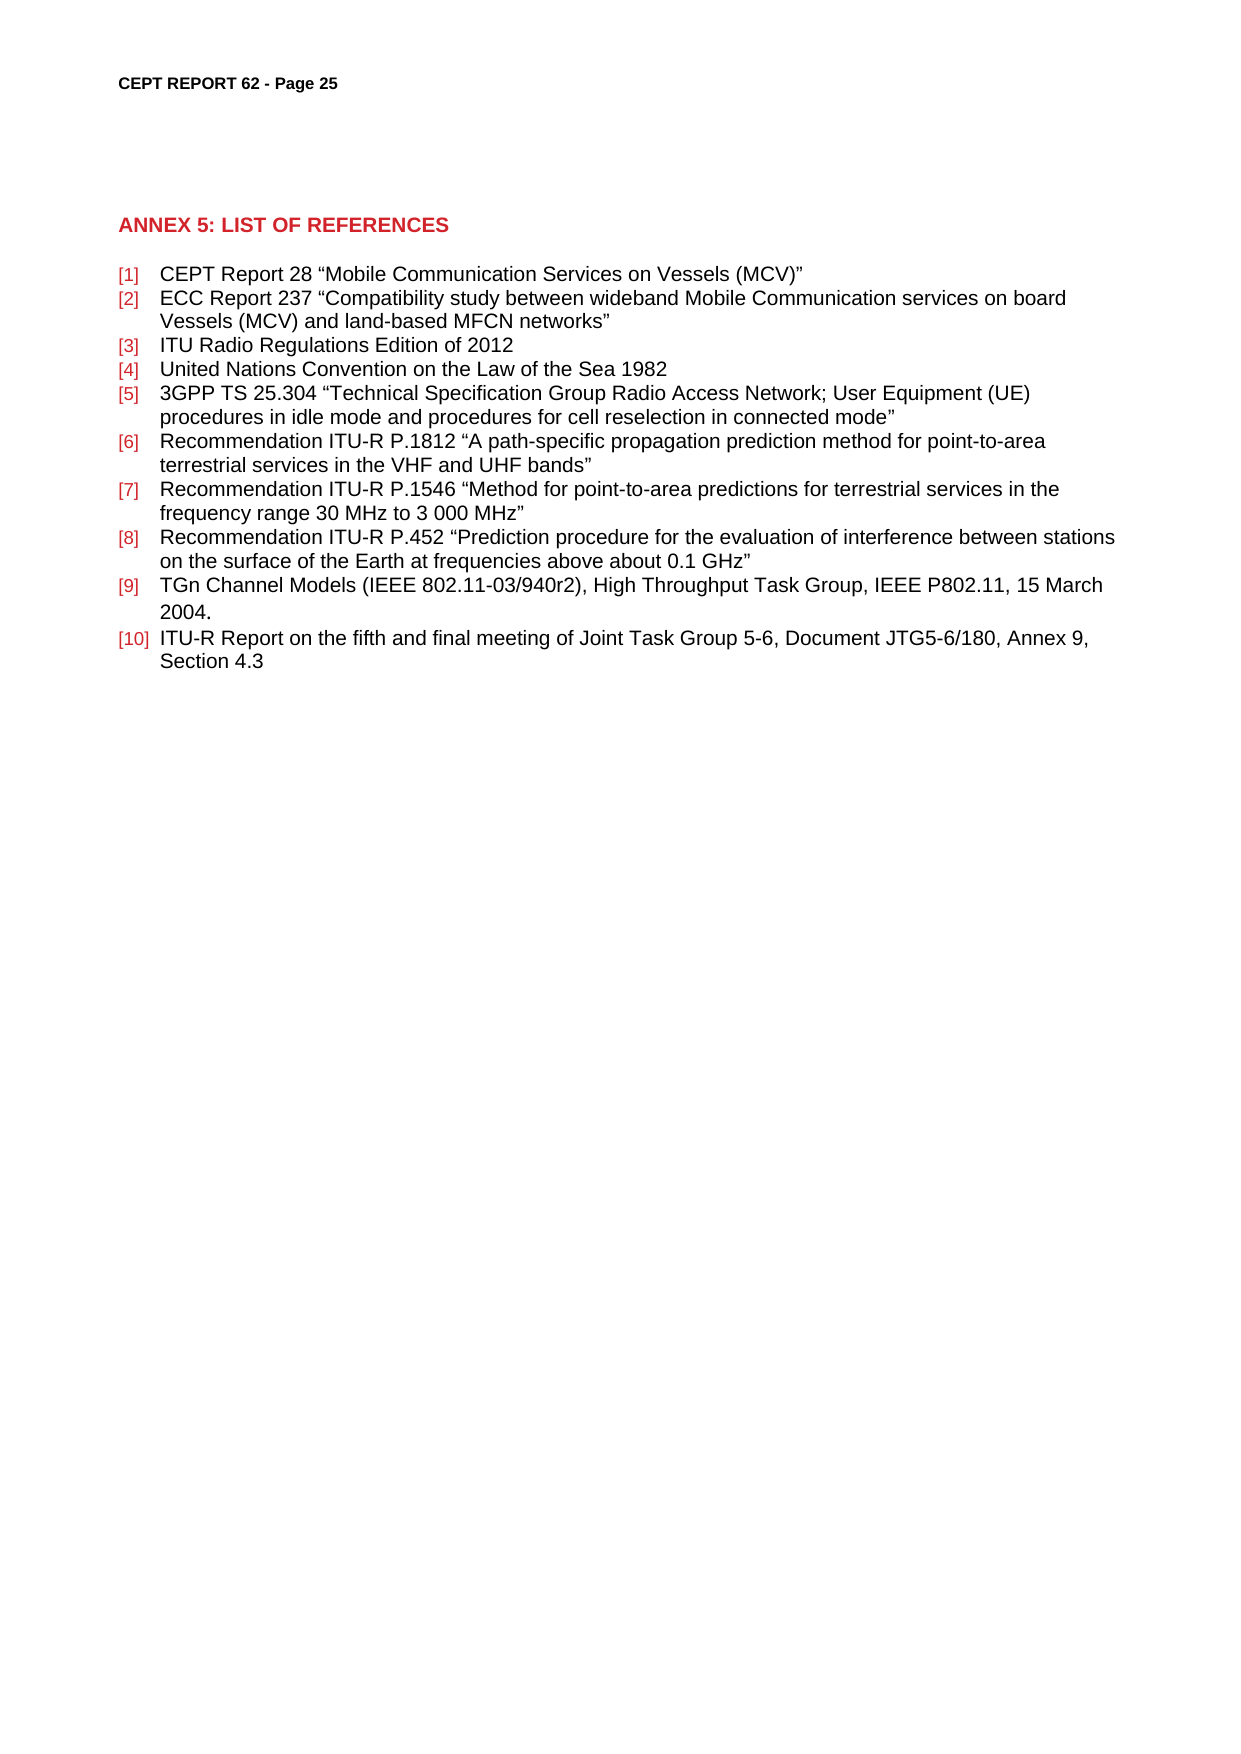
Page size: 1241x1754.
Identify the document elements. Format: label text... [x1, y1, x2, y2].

text Recommendation ITU-R P.1546 “Method for point-to-area predictions for terrestrial services in the frequency range 30 MHz to 3 000 MHz” [118, 477, 1122, 525]
text United Nations Convention on the Law of the Sea 1982 [118, 357, 1122, 381]
subtitle LIst of referenceS [118, 212, 1122, 236]
text ITU-R Report on the fifth and final meeting of Joint Task Group 5-6, Document JTG5-6/180, Annex 9, Section 4.3 [118, 625, 1122, 673]
list CEPT Report 28 “Mobile Communication Services on Vessels (MCV)” [118, 261, 1122, 285]
text TGn Channel Models (IEEE 802.11-03/940r2), High Throughput Task Group, IEEE P802.11, 15 March 2004. [211, 573, 1122, 625]
text Recommendation ITU-R P.1812 “A path-specific propagation prediction method for point-to-area terrestrial services in the VHF and UHF bands” [118, 429, 1122, 477]
text 3GPP TS 25.304 “Technical Specification Group Radio Access Network; User Equipment (UE) procedures in idle mode and procedures for cell reselection in connected mode” [118, 381, 1122, 429]
text Recommendation ITU-R P.452 “Prediction procedure for the evaluation of interference between stations on the surface of the Earth at frequencies above about 0.1 GHz” [118, 525, 1122, 573]
text ITU Radio Regulations Edition of 2012 [118, 333, 1122, 357]
text ECC Report 237 “Compatibility study between wideband Mobile Communication services on board Vessels (MCV) and land-based MFCN networks” [118, 285, 1122, 333]
